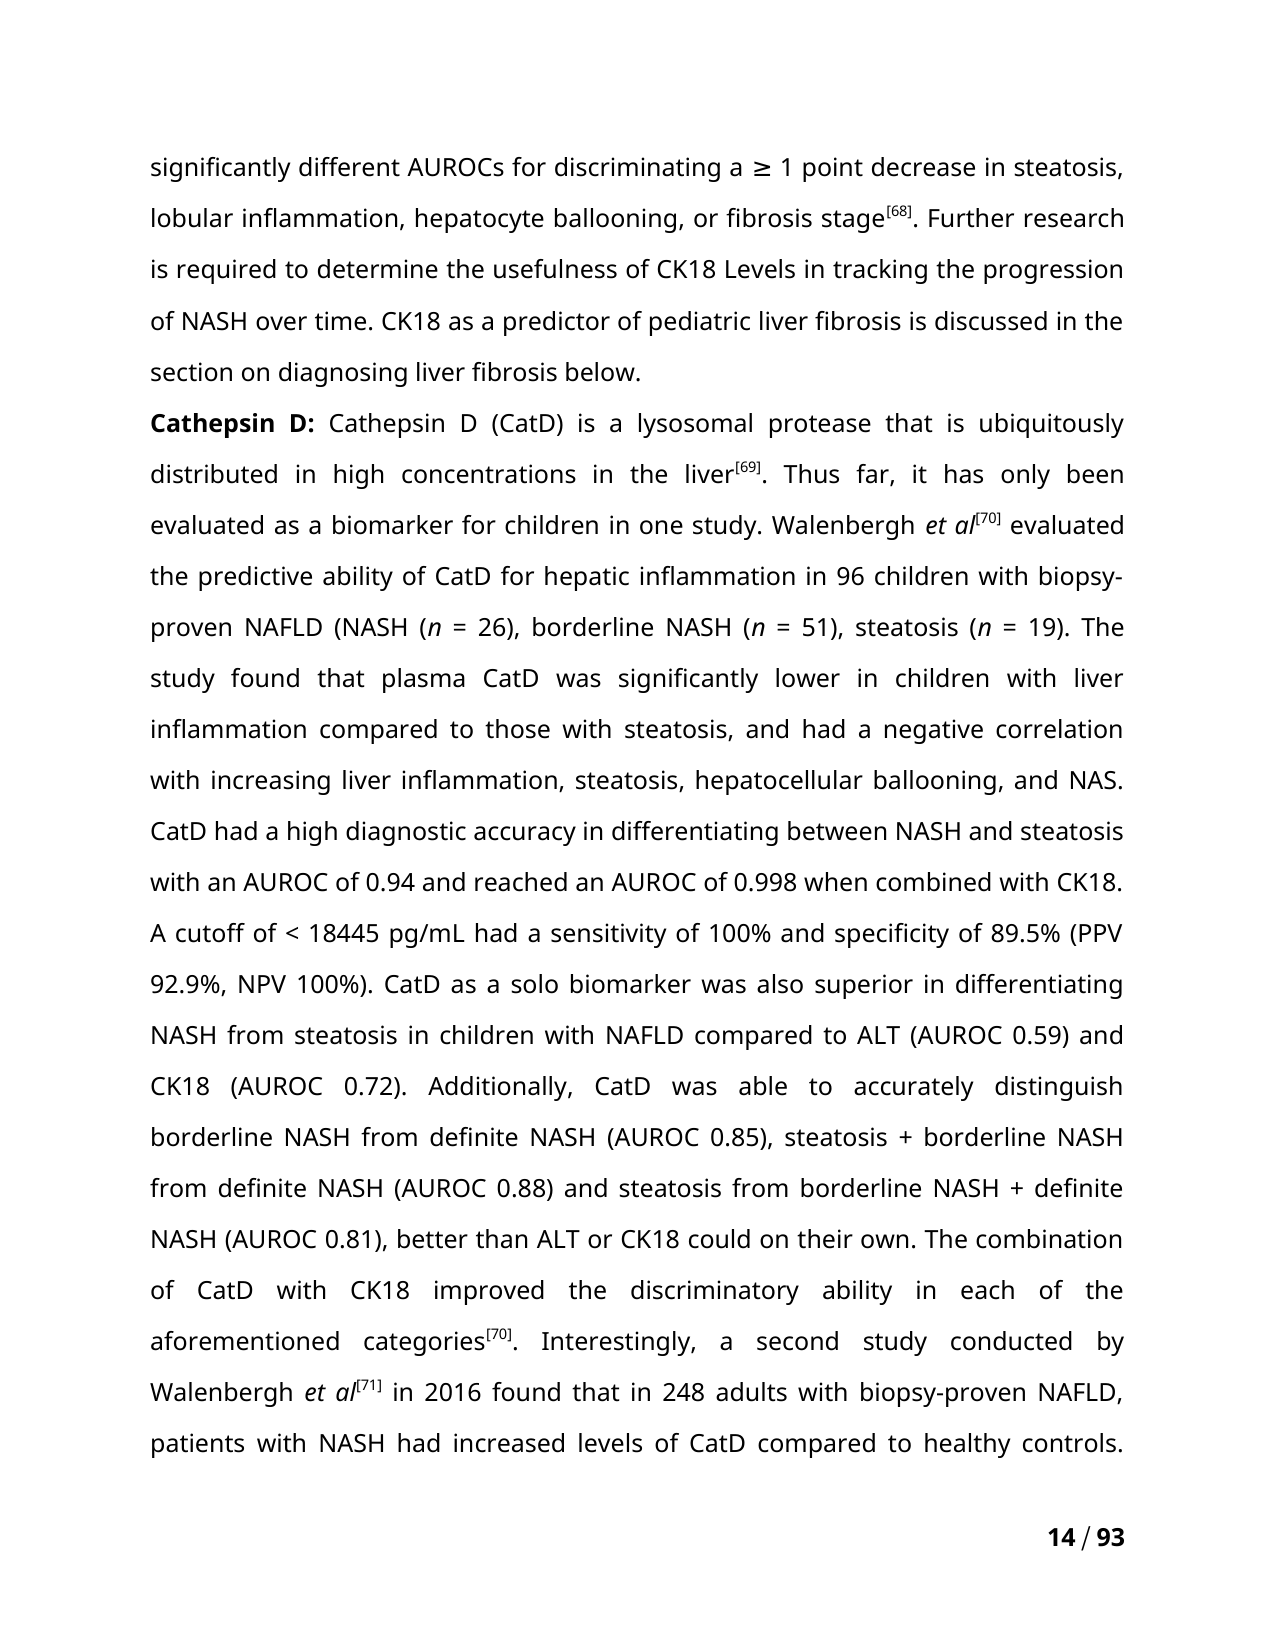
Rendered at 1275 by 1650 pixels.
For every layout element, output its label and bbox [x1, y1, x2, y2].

text [150, 405, 1125, 1460]
text [150, 150, 1125, 388]
